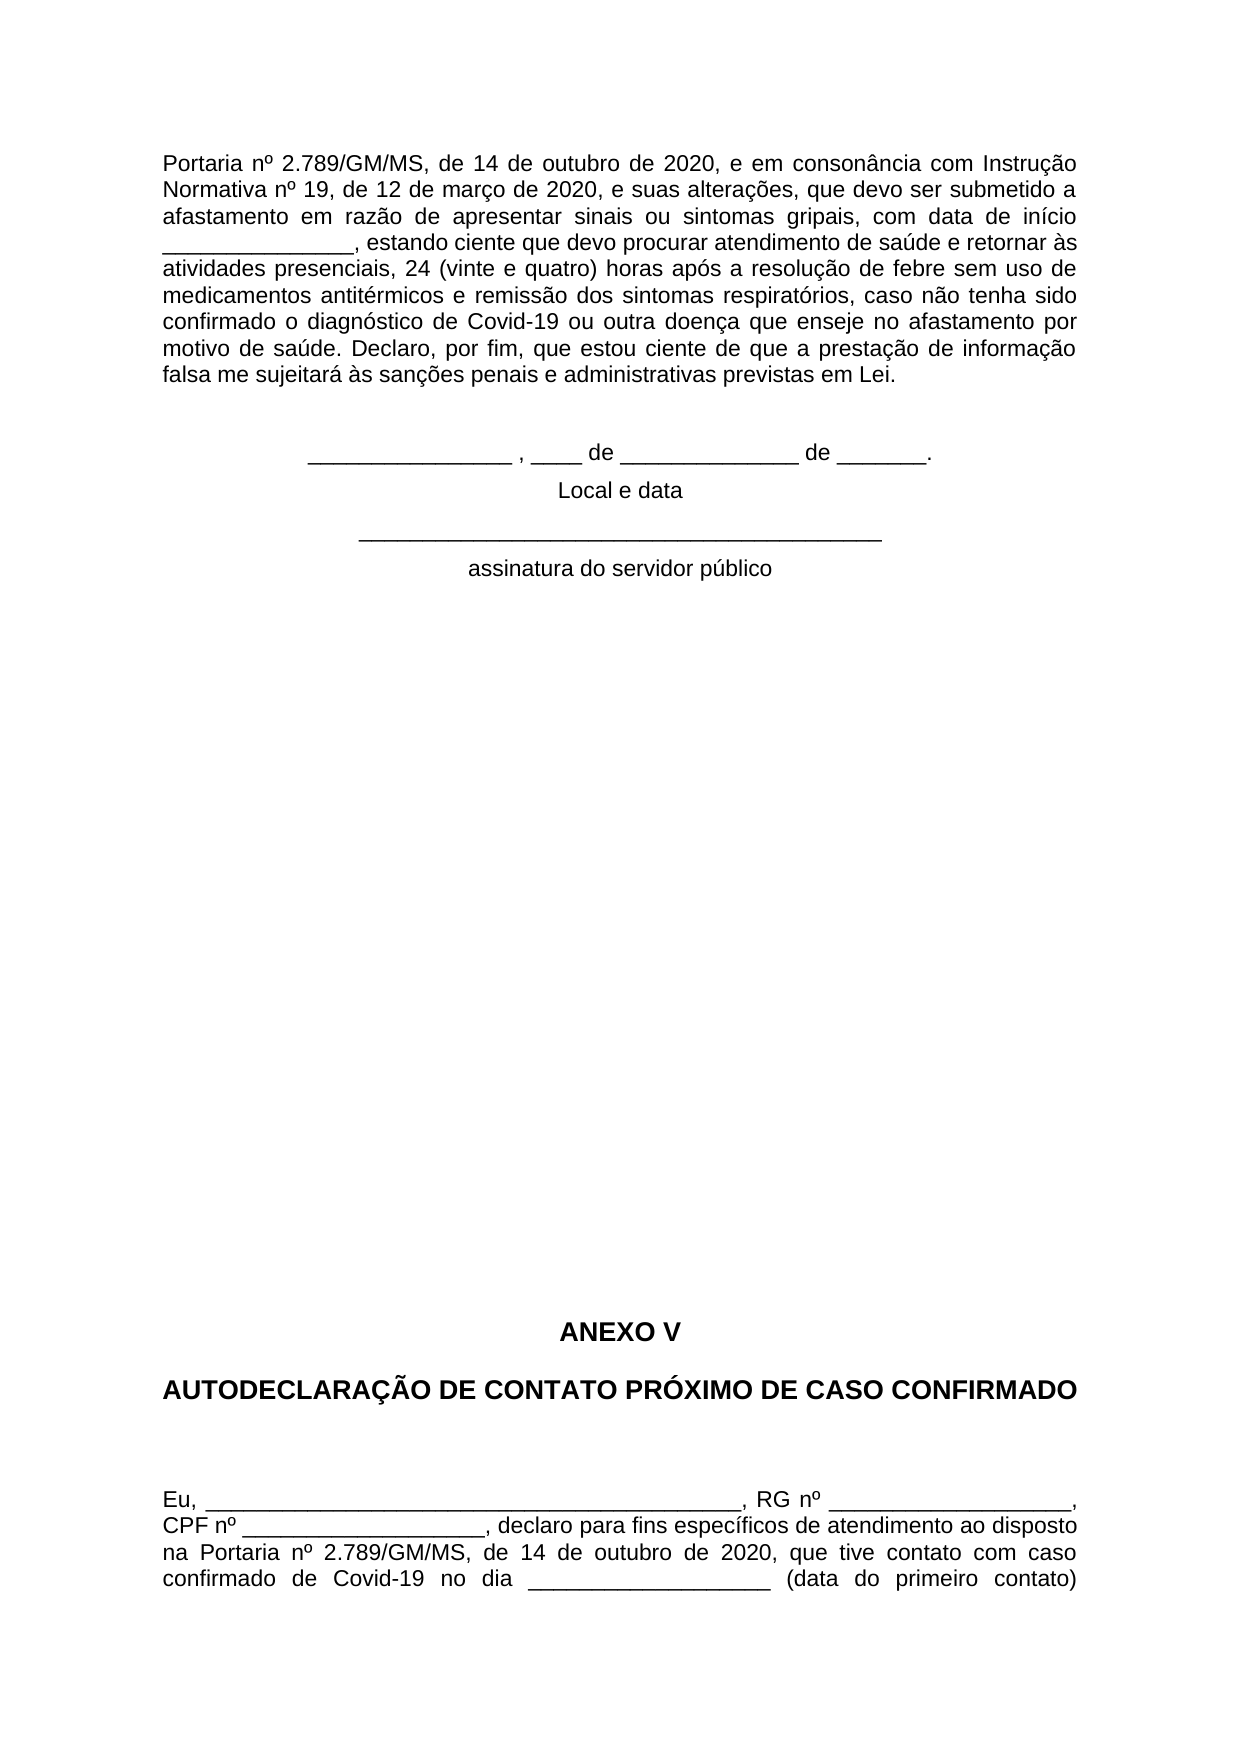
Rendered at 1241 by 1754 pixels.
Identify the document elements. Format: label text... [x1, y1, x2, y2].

text assinatura do servidor público [162, 555, 1078, 581]
text Local e data [162, 477, 1078, 504]
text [162, 150, 1078, 387]
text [162, 1486, 1078, 1591]
text ________________ , ____ de ______________ de _______. [162, 438, 1078, 465]
text ANEXO V [150, 1316, 1090, 1347]
text AUTODECLARAÇÃO DE CONTATO PRÓXIMO DE CASO CONFIRMADO [150, 1374, 1090, 1405]
text _________________________________________ [162, 516, 1078, 543]
